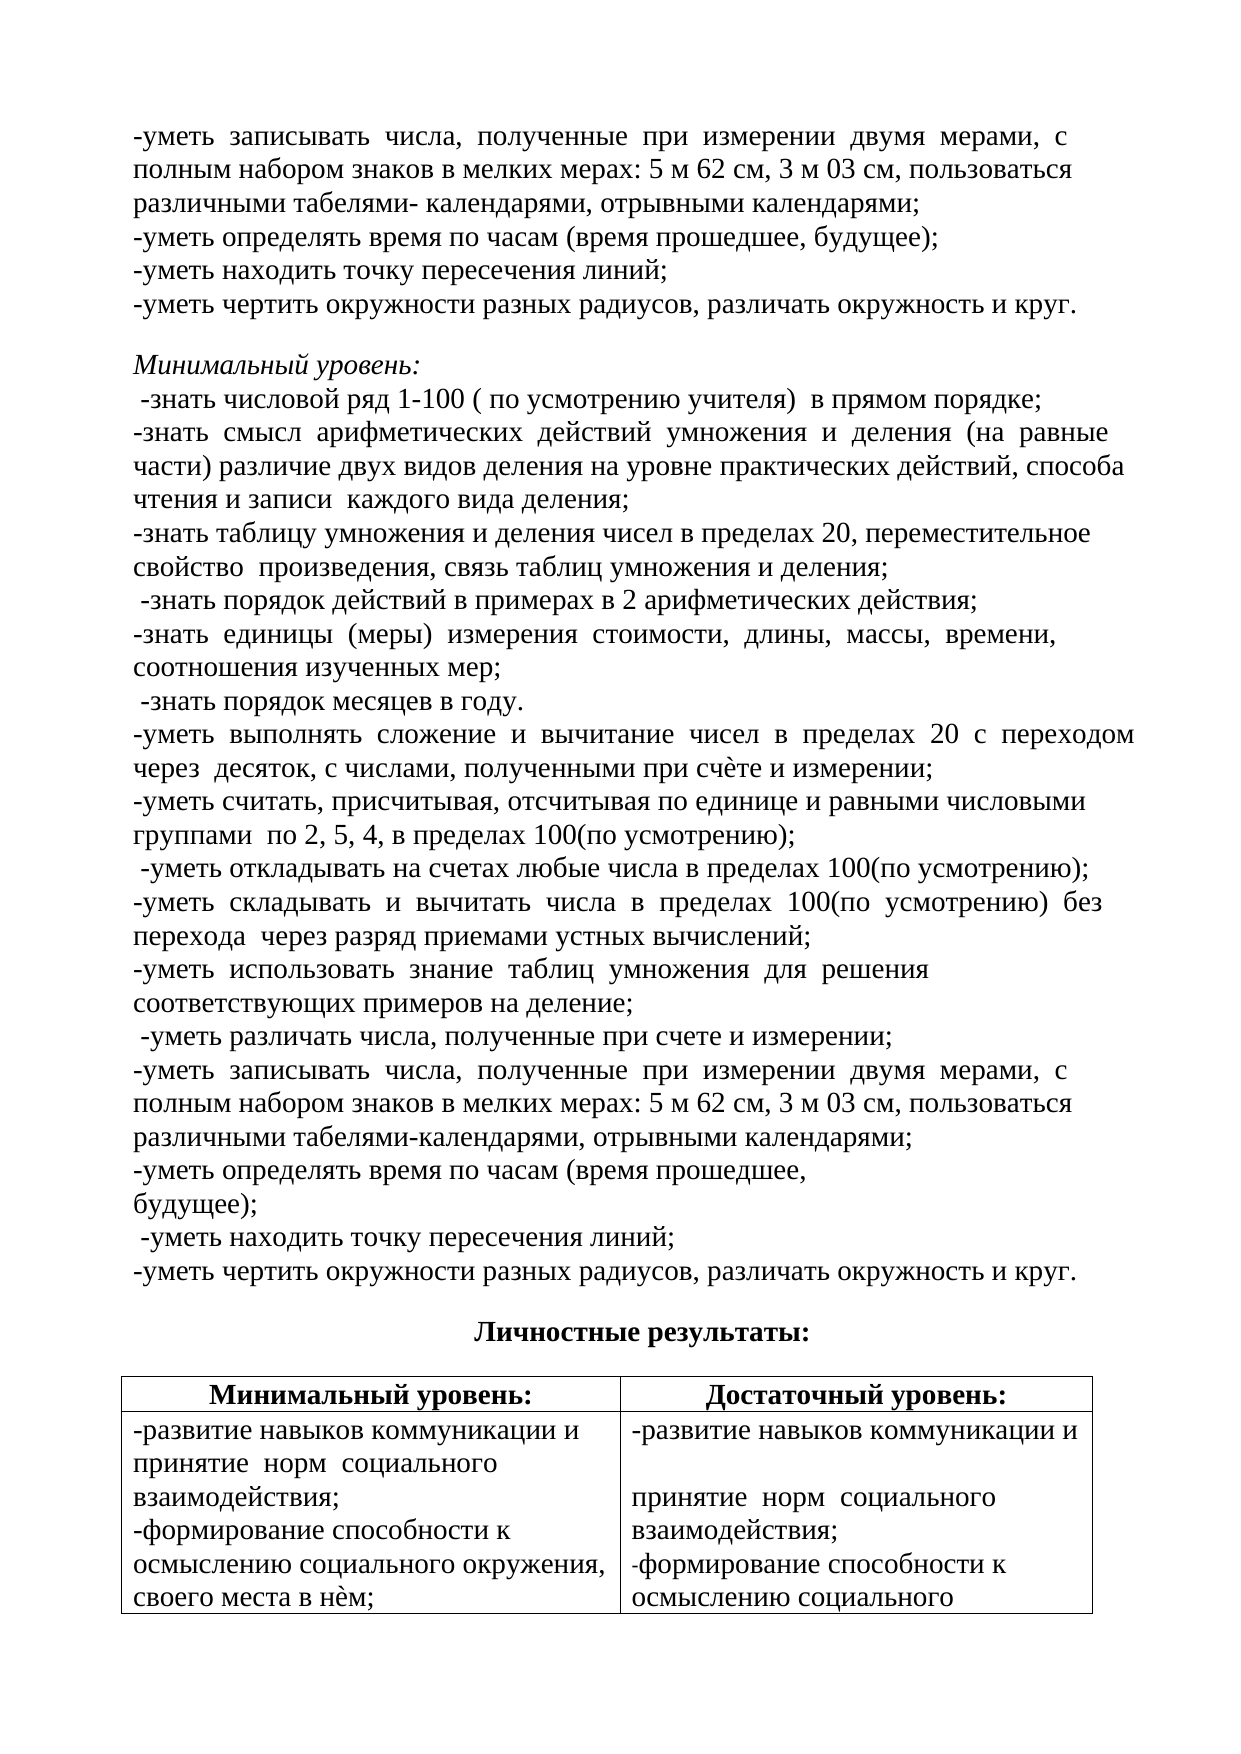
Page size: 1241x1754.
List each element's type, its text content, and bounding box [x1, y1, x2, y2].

text -уметь откладывать на счетах любые числа в пределах 100(по усмотрению); [133, 851, 1152, 884]
text Минимальный уровень: [133, 347, 1152, 381]
text будущее); [133, 1186, 1152, 1219]
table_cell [122, 1412, 620, 1613]
table_header Минимальный уровень: [122, 1377, 620, 1411]
text -уметь чертить окружности разных радиусов, различать окружность и круг. [133, 1253, 1152, 1287]
text -знать единицы (меры) измерения стоимости, длины, массы, времени, соотношения изученных мер; [133, 616, 1152, 683]
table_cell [621, 1412, 1092, 1613]
text -уметь использовать знание таблиц умножения для решения соответствующих примеров на деление; [133, 951, 1152, 1018]
text -уметь выполнять сложение и вычитание чисел в пределах 20 с переходом через десяток, с числами, полученными при счѐте и измерении; [133, 716, 1152, 783]
text -уметь чертить окружности разных радиусов, различать окружность и круг. [133, 286, 1152, 319]
text -знать таблицу умножения и деления чисел в пределах 20, переместительное свойство произведения, связь таблиц умножения и деления; [133, 515, 1152, 582]
text -уметь записывать числа, полученные при измерении двумя мерами, с полным набором знаков в мелких мерах: 5 м 62 см, 3 м 03 см, пользоваться различными табелями- календарями, отрывными календарями; [133, 118, 1152, 219]
text Личностные результаты: [133, 1314, 1152, 1376]
text -знать смысл арифметических действий умножения и деления (на равные части) различие двух видов деления на уровне практических действий, способа чтения и записи каждого вида деления; [133, 414, 1152, 515]
text -знать числовой ряд 1-100 ( по усмотрению учителя) в прямом порядке; [133, 381, 1152, 414]
text -уметь различать числа, полученные при счете и измерении; [133, 1018, 1152, 1052]
text -знать порядок месяцев в году. [133, 683, 1152, 716]
text -уметь складывать и вычитать числа в пределах 100(по усмотрению) без перехода через разряд приемами устных вычислений; [133, 884, 1152, 951]
text -уметь находить точку пересечения линий; [133, 1219, 1152, 1253]
table_header Достаточный уровень: [621, 1377, 1092, 1411]
text -уметь записывать числа, полученные при измерении двумя мерами, с полным набором знаков в мелких мерах: 5 м 62 см, 3 м 03 см, пользоваться различными табелями-календарями, отрывными календарями; -уметь определять время по часам (время прошедшее, [133, 1052, 1152, 1186]
text -уметь считать, присчитывая, отсчитывая по единице и равными числовыми группами по 2, 5, 4, в пределах 100(по усмотрению); [133, 783, 1152, 851]
text -уметь находить точку пересечения линий; [133, 252, 1152, 286]
text -знать порядок действий в примерах в 2 арифметических действия; [133, 582, 1152, 616]
text -уметь определять время по часам (время прошедшее, будущее); [133, 219, 1152, 252]
